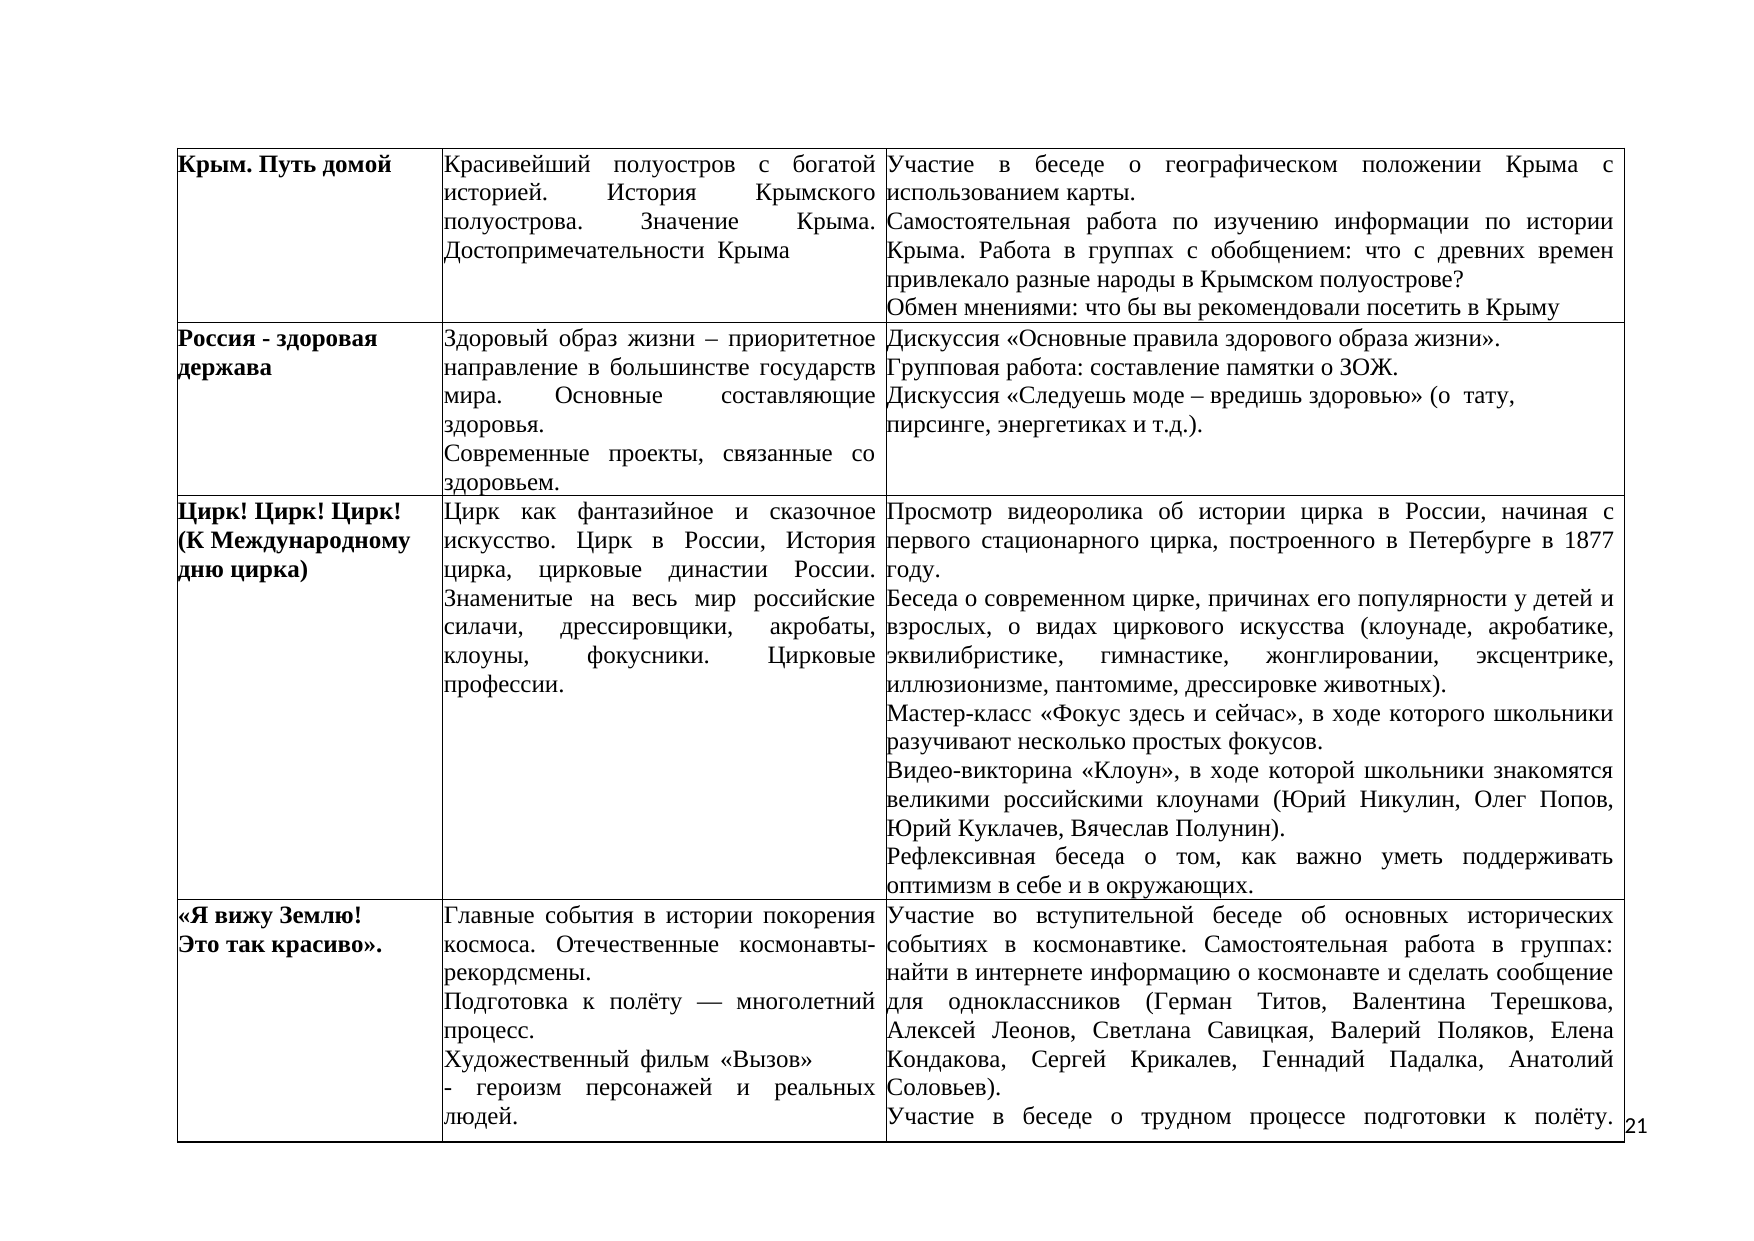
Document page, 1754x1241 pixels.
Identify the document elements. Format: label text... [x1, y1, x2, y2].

table_cell Цирк! Цирк! Цирк! (К Международному дню цирка) [178, 496, 442, 899]
table_cell Цирк как фантазийное и сказочное искусство. Цирк в России, История цирка, цирковые династии России. Знаменитые на весь мир российские силачи, дрессировщики, акробаты, клоуны, фокусники. Цирковые профессии. [443, 496, 886, 899]
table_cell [178, 900, 442, 1141]
table_cell Дискуссия «Основные правила здорового образа жизни». Групповая работа: составление памятки о ЗОЖ. Дискуссия «Следуешь моде – вредишь здоровью» (о тату, пирсинге, энергетиках и т.д.). [887, 323, 1624, 495]
table_cell Красивейший полуостров с богатой историей. История Крымского полуострова. Значение Крыма. Достопримечательности Крыма [443, 149, 886, 322]
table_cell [443, 900, 886, 1141]
table_cell Здоровый образ жизни – приоритетное направление в большинстве государств мира. Основные составляющие здоровья. Современные проекты, связанные со здоровьем. [443, 323, 886, 495]
table_cell Крым. Путь домой [178, 149, 442, 322]
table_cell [887, 900, 1624, 1141]
table_cell Просмотр видеоролика об истории цирка в России, начиная с первого стационарного цирка, построенного в Петербурге в 1877 году. Беседа о современном цирке, причинах его популярности у детей и взрослых, о видах циркового искусства (клоунаде, акробатике, эквилибристике, гимнастике, жонглировании, эксцентрике, иллюзионизме, пантомиме, дрессировке животных). Мастер-класс «Фокус здесь и сейчас», в ходе которого школьники разучивают несколько простых фокусов. Видео-викторина «Клоун», в ходе которой школьники знакомятся великими российскими клоунами (Юрий Никулин, Олег Попов, Юрий Куклачев, Вячеслав Полунин). Рефлексивная беседа о том, как важно уметь поддерживать оптимизм в себе и в окружающих. [887, 496, 1624, 899]
table_cell Россия - здоровая держава [178, 323, 442, 495]
table_cell Участие в беседе о географическом положении Крыма с использованием карты. Самостоятельная работа по изучению информации по истории Крыма. Работа в группах с обобщением: что с древних времен привлекало разные народы в Крымском полуострове? Обмен мнениями: что бы вы рекомендовали посетить в Крыму [887, 149, 1624, 322]
